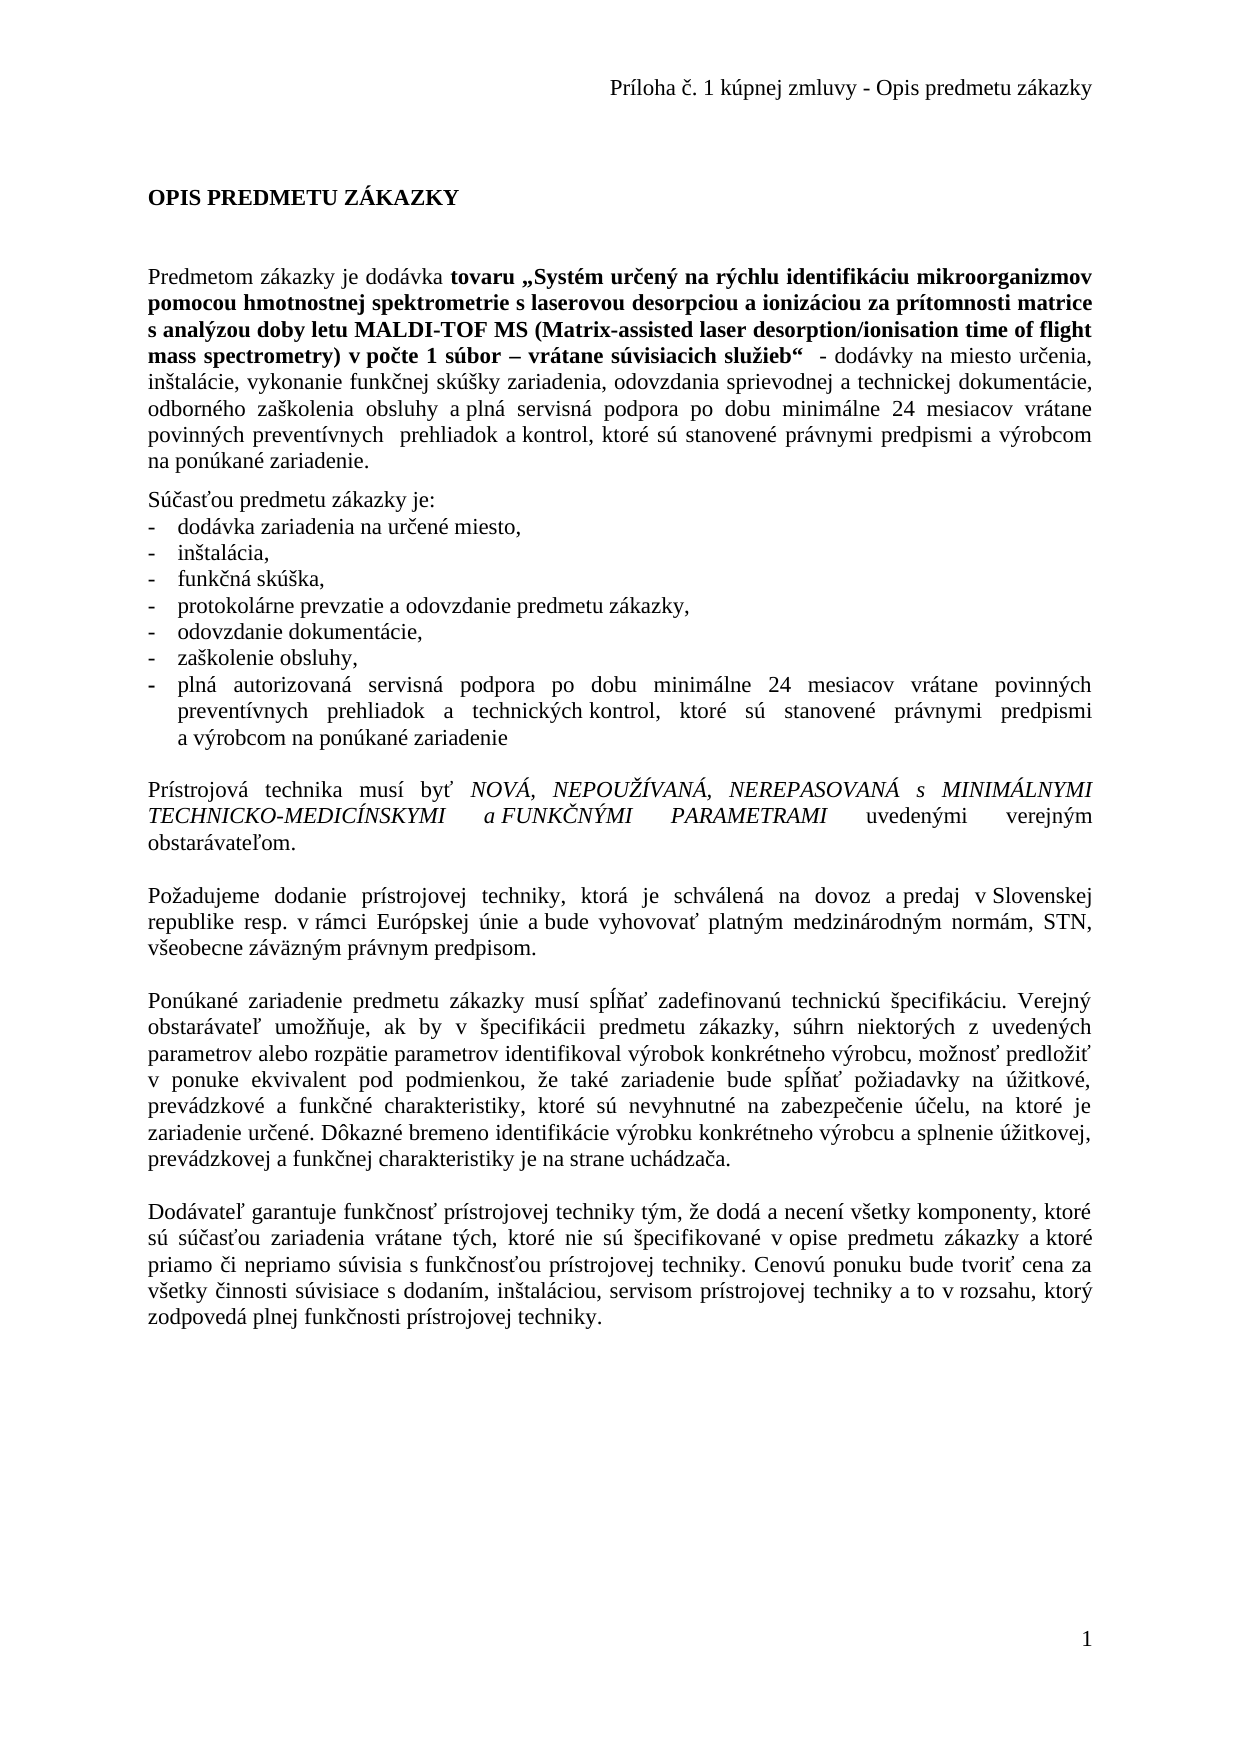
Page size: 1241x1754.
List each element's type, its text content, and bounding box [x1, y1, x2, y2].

text Súčasťou predmetu zákazky je: [148, 486, 1093, 513]
list plná autorizovaná servisná podpora po dobu minimálne 24 mesiacov vrátane povinných preventívnych prehliadok a technických kontrol, ktoré sú stanovené právnymi predpismi a výrobcom na ponúkané zariadenie [148, 671, 1093, 750]
text Predmetom zákazky je dodávka tovaru „Systém určený na rýchlu identifikáciu mikroorganizmov pomocou hmotnostnej spektrometrie s laserovou desorpciou a ionizáciou za prítomnosti matrice s analýzou doby letu MALDI-TOF MS (Matrix-assisted laser desorption/ionisation time of flight mass spectrometry) v počte 1 súbor – vrátane súvisiacich služieb“ - dodávky na miesto určenia, inštalácie, vykonanie funkčnej skúšky zariadenia, odovzdania sprievodnej a technickej dokumentácie, odborného zaškolenia obsluhy a plná servisná podpora po dobu minimálne 24 mesiacov vrátane povinných preventívnych prehliadok a kontrol, ktoré sú stanovené právnymi predpismi a výrobcom na ponúkané zariadenie. [148, 263, 1093, 474]
list inštalácia, [148, 539, 1122, 565]
list funkčná skúška, [148, 565, 1122, 592]
list protokolárne prevzatie a odovzdanie predmetu zákazky, [148, 592, 1122, 618]
text Prístrojová technika musí byť NOVÁ, NEPOUŽÍVANÁ, NEREPASOVANÁ s MINIMÁLNYMI TECHNICKO-MEDICÍNSKYMI a FUNKČNÝMI PARAMETRAMI uvedenými verejným obstarávateľom. [148, 776, 1093, 855]
text Dodávateľ garantuje funkčnosť prístrojovej techniky tým, že dodá a necení všetky komponenty, ktoré sú súčasťou zariadenia vrátane tých, ktoré nie sú špecifikované v opise predmetu zákazky a ktoré priamo či nepriamo súvisia s funkčnosťou prístrojovej techniky. Cenovú ponuku bude tvoriť cena za všetky činnosti súvisiace s dodaním, inštaláciou, servisom prístrojovej techniky a to v rozsahu, ktorý zodpovedá plnej funkčnosti prístrojovej techniky. [148, 1198, 1093, 1330]
list odovzdanie dokumentácie, [148, 618, 1122, 644]
text Ponúkané zariadenie predmetu zákazky musí spĺňať zadefinovanú technickú špecifikáciu. Verejný obstarávateľ umožňuje, ak by v špecifikácii predmetu zákazky, súhrn niektorých z uvedených parametrov alebo rozpätie parametrov identifikoval výrobok konkrétneho výrobcu, možnosť predložiť v ponuke ekvivalent pod podmienkou, že také zariadenie bude spĺňať požiadavky na úžitkové, prevádzkové a funkčné charakteristiky, ktoré sú nevyhnutné na zabezpečenie účelu, na ktoré je zariadenie určené. Dôkazné bremeno identifikácie výrobku konkrétneho výrobcu a splnenie úžitkovej, prevádzkovej a funkčnej charakteristiky je na strane uchádzača. [148, 987, 1093, 1172]
list zaškolenie obsluhy, [148, 644, 1122, 671]
list dodávka zariadenia na určené miesto, [148, 513, 1122, 539]
subtitle OPIS PREDMETU ZÁKAZKY [148, 184, 1093, 210]
text Požadujeme dodanie prístrojovej techniky, ktorá je schválená na dovoz a predaj v Slovenskej republike resp. v rámci Európskej únie a bude vyhovovať platným medzinárodným normám, STN, všeobecne záväzným právnym predpisom. [148, 882, 1093, 961]
